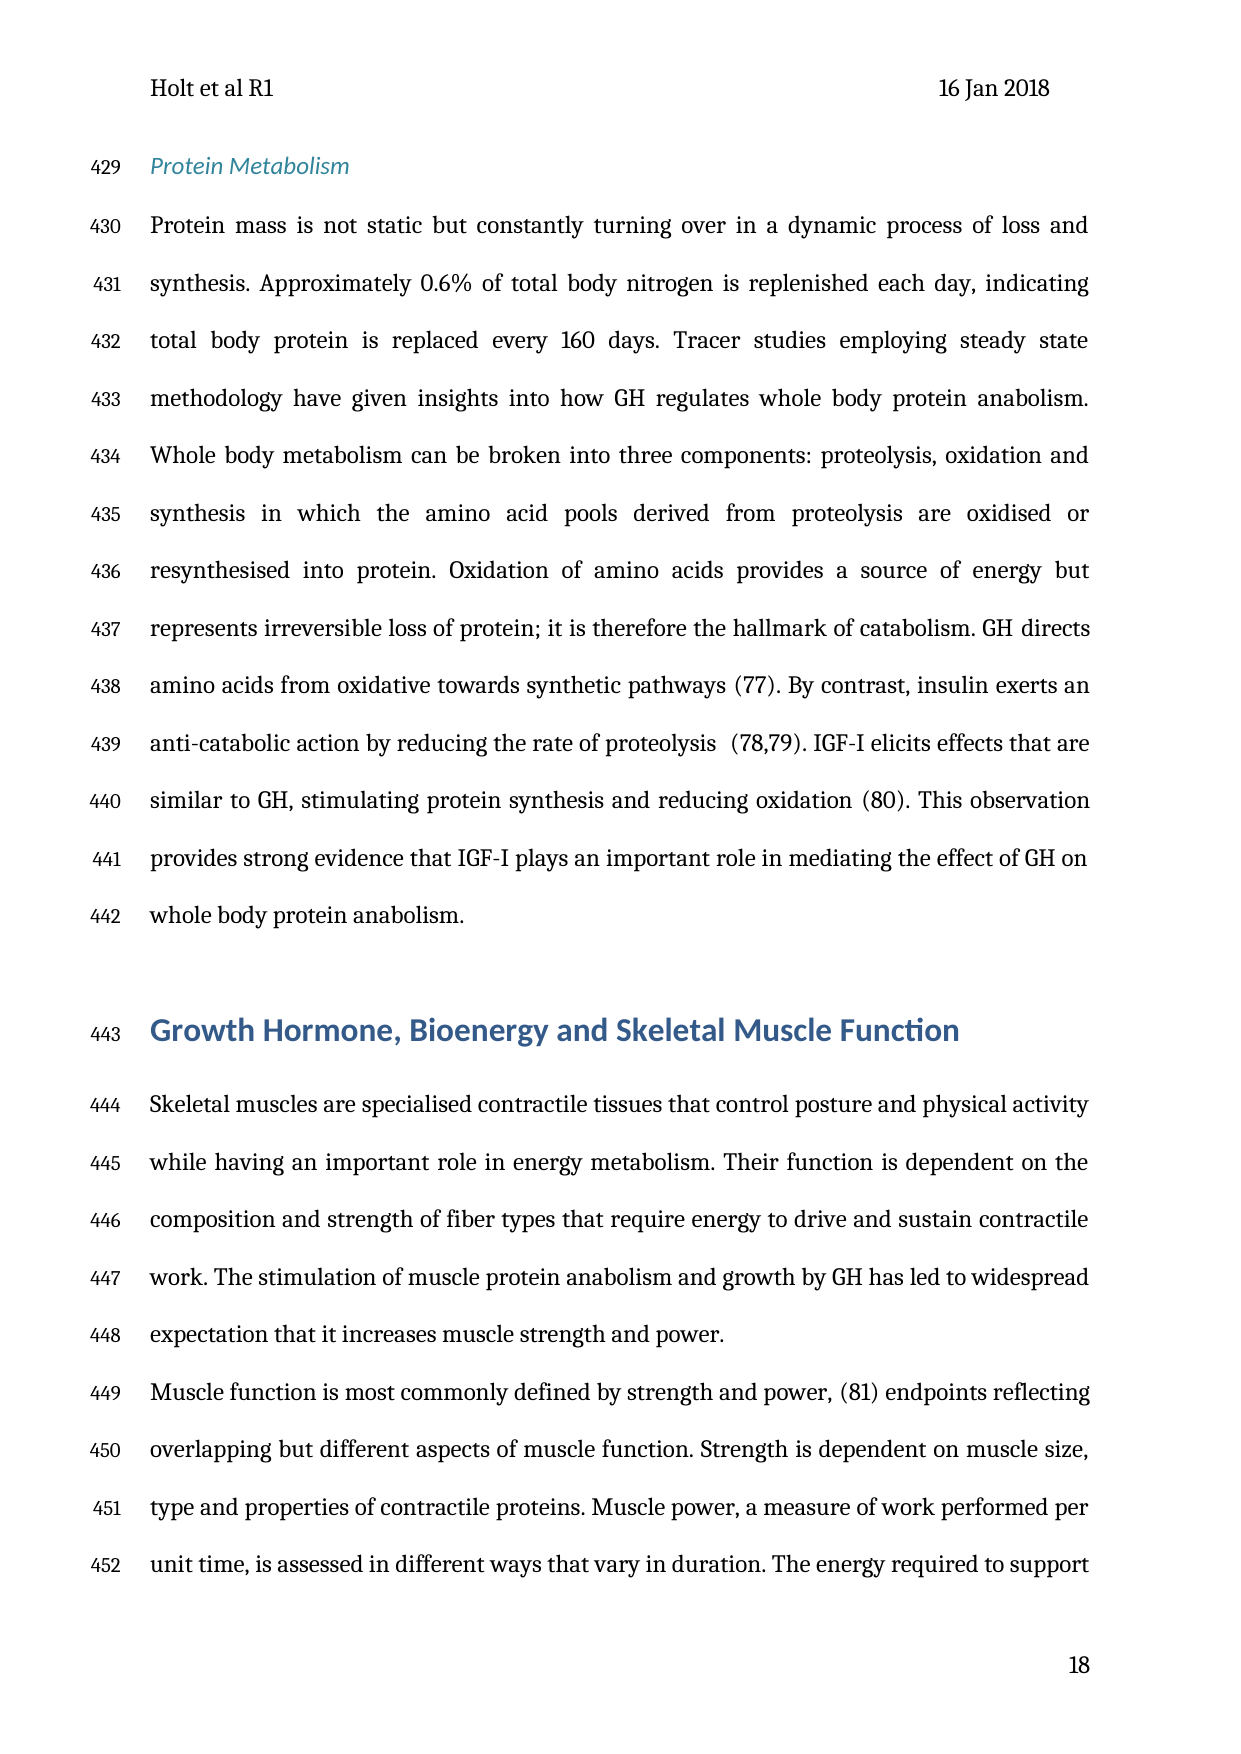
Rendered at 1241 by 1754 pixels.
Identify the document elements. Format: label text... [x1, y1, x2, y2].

text Protein mass is not static but constantly turning over in a dynamic process of loss and synthesis. Approximately 0.6% of total body nitrogen is replenished each day, indicating total body protein is replaced every 160 days. Tracer studies employing steady state methodology have given insights into how GH regulates whole body protein anabolism. Whole body metabolism can be broken into three components: proteolysis, oxidation and synthesis in which the amino acid pools derived from proteolysis are oxidised or resynthesised into protein. Oxidation of amino acids provides a source of energy but represents irreversible loss of protein; it is therefore the hallmark of catabolism. GH directs amino acids from oxidative towards synthetic pathways (77). By contrast, insulin exerts an anti-catabolic action by reducing the rate of proteolysis (78,79). IGF-I elicits effects that are similar to GH, stimulating protein synthesis and reducing oxidation (80). This observation provides strong evidence that IGF-I plays an important role in mediating the effect of GH on whole body protein anabolism. [150, 211, 1090, 930]
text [150, 1377, 1090, 1579]
text Skeletal muscles are specialised contractile tissues that control posture and physical activity while having an important role in energy metabolism. Their function is dependent on the composition and strength of fiber types that require energy to drive and sustain contractile work. The stimulation of muscle protein anabolism and growth by GH has led to widespread expectation that it increases muscle strength and power. [150, 1090, 1090, 1349]
subtitle Growth Hormone, Bioenergy and Skeletal Muscle Function [150, 1008, 1090, 1049]
subtitle Protein Metabolism [150, 150, 1090, 181]
